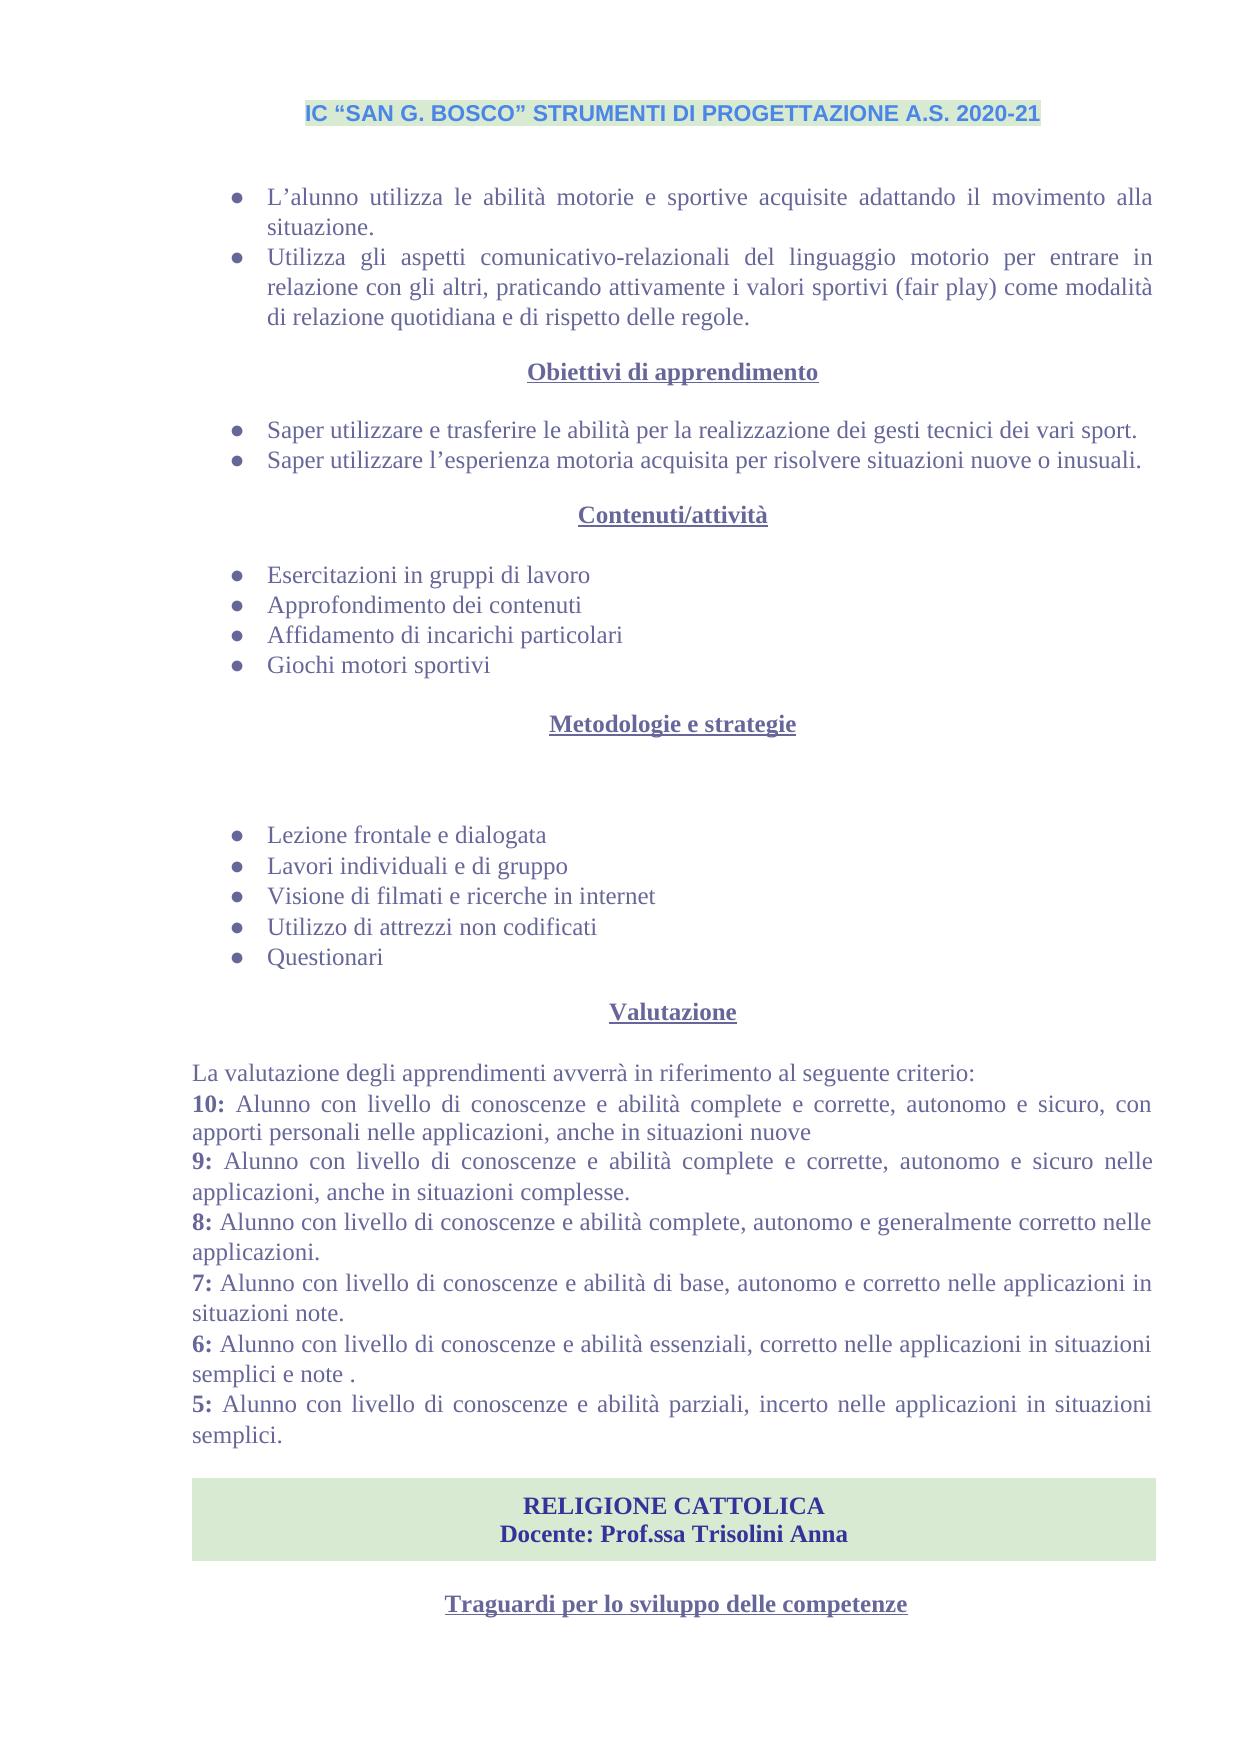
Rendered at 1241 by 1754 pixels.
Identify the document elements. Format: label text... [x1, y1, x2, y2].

list Utilizzo di attrezzi non codificati [229, 912, 1153, 940]
list Lezione frontale e dialogata [229, 820, 1153, 849]
list Lavori individuali e di gruppo [229, 851, 1153, 879]
text 5: Alunno con livello di conoscenze e abilità parziali, incerto nelle applicazioni in situazioni semplici. [192, 1389, 1153, 1449]
text 9: Alunno con livello di conoscenze e abilità complete e corrette, autonomo e sicuro nelle applicazioni, anche in situazioni complesse. [192, 1146, 1153, 1205]
text 6: Alunno con livello di conoscenze e abilità essenziali, corretto nelle applicazioni in situazioni semplici e note . [192, 1329, 1153, 1388]
list Esercitazioni in gruppi di lavoro [229, 560, 1135, 589]
list Utilizza gli aspetti comunicativo-relazionali del linguaggio motorio per entrare in relazione con gli altri, praticando attivamente i valori sportivi (fair play) come modalità di relazione quotidiana e di rispetto delle regole. [229, 242, 1153, 331]
text La valutazione degli apprendimenti avverrà in riferimento al seguente criterio: [192, 1058, 1153, 1087]
text Metodologie e strategie [192, 709, 1153, 738]
list Giochi motori sportivi [229, 650, 1135, 679]
list Saper utilizzare e trasferire le abilità per la realizzazione dei gesti tecnici dei vari sport. [229, 415, 1153, 444]
text 7: Alunno con livello di conoscenze e abilità di base, autonomo e corretto nelle applicazioni in situazioni note. [192, 1268, 1153, 1327]
list Questionari [229, 942, 1153, 971]
list Affidamento di incarichi particolari [229, 620, 1135, 649]
list L’alunno utilizza le abilità motorie e sportive acquisite adattando il movimento alla situazione. [229, 182, 1153, 240]
table_header RELIGIONE CATTOLICA Docente: Prof.ssa Trisolini Anna [194, 1480, 1154, 1559]
text 8: Alunno con livello di conoscenze e abilità complete, autonomo e generalmente corretto nelle applicazioni. [192, 1207, 1153, 1266]
text Traguardi per lo sviluppo delle competenze [192, 1589, 1153, 1617]
text Obiettivi di apprendimento [192, 357, 1153, 386]
list Saper utilizzare l’esperienza motoria acquisita per risolvere situazioni nuove o inusuali. [229, 445, 1153, 474]
list Visione di filmati e ricerche in internet [229, 881, 1153, 910]
text Valutazione [192, 997, 1153, 1026]
list Approfondimento dei contenuti [229, 590, 1135, 619]
text Contenuti/attività [192, 500, 1153, 529]
text 10: Alunno con livello di conoscenze e abilità complete e corrette, autonomo e sicuro, con apporti personali nelle applicazioni, anche in situazioni nuove [192, 1089, 1153, 1146]
